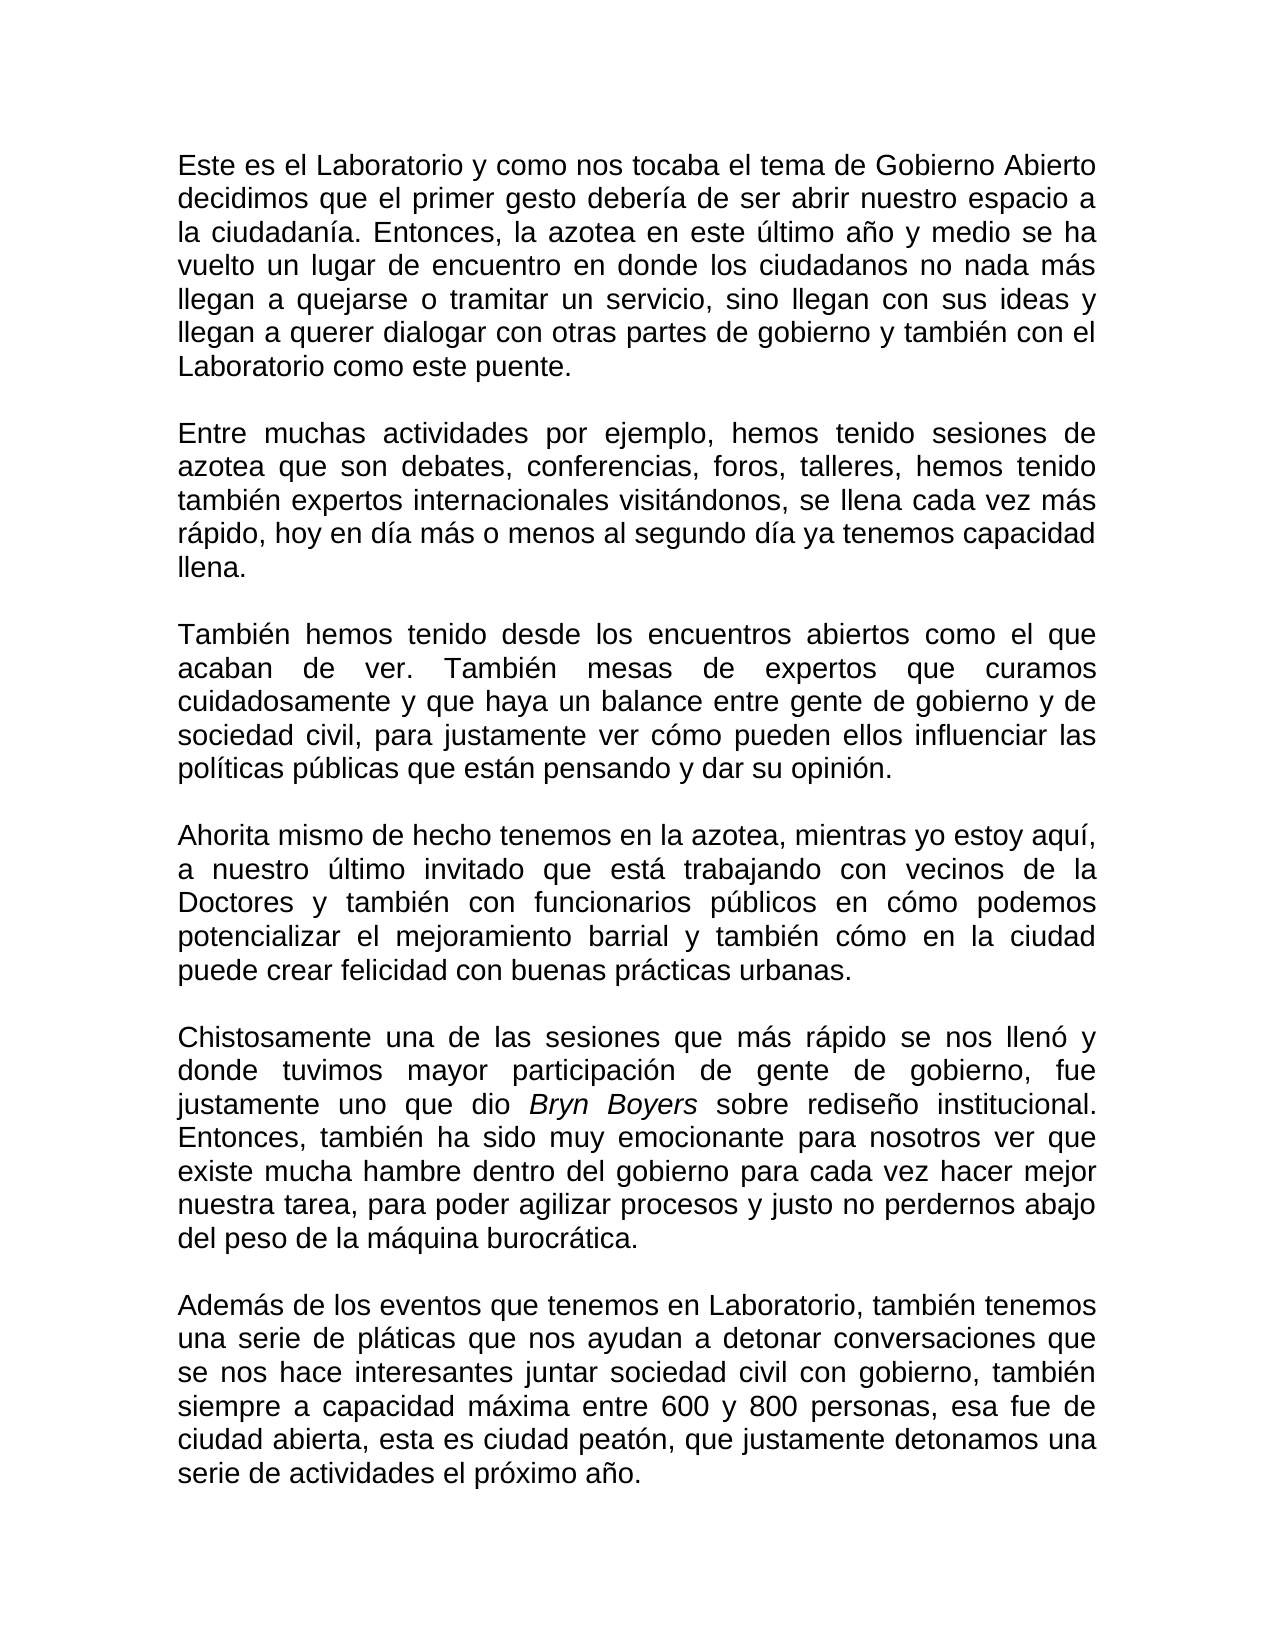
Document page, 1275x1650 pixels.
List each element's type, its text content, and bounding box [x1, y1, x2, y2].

text También hemos tenido desde los encuentros abiertos como el que acaban de ver. También mesas de expertos que curamos cuidadosamente y que haya un balance entre gente de gobierno y de sociedad civil, para justamente ver cómo pueden ellos influenciar las políticas públicas que están pensando y dar su opinión. [177, 617, 1098, 785]
text Ahorita mismo de hecho tenemos en la azotea, mientras yo estoy aquí, a nuestro último invitado que está trabajando con vecinos de la Doctores y también con funcionarios públicos en cómo podemos potencializar el mejoramiento barrial y también cómo en la ciudad puede crear felicidad con buenas prácticas urbanas. [177, 818, 1098, 986]
text Además de los eventos que tenemos en Laboratorio, también tenemos una serie de pláticas que nos ayudan a detonar conversaciones que se nos hace interesantes juntar sociedad civil con gobierno, también siempre a capacidad máxima entre 600 y 800 personas, esa fue de ciudad abierta, esta es ciudad peatón, que justamente detonamos una serie de actividades el próximo año. [177, 1288, 1098, 1489]
text Chistosamente una de las sesiones que más rápido se nos llenó y donde tuvimos mayor participación de gente de gobierno, fue justamente uno que dio Bryn Boyers sobre rediseño institucional. Entonces, también ha sido muy emocionante para nosotros ver que existe mucha hambre dentro del gobierno para cada vez hacer mejor nuestra tarea, para poder agilizar procesos y justo no perdernos abajo del peso de la máquina burocrática. [177, 1020, 1098, 1254]
text Este es el Laboratorio y como nos tocaba el tema de Gobierno Abierto decidimos que el primer gesto debería de ser abrir nuestro espacio a la ciudadanía. Entonces, la azotea en este último año y medio se ha vuelto un lugar de encuentro en donde los ciudadanos no nada más llegan a quejarse o tramitar un servicio, sino llegan con sus ideas y llegan a querer dialogar con otras partes de gobierno y también con el Laboratorio como este puente. [177, 148, 1098, 382]
text Entre muchas actividades por ejemplo, hemos tenido sesiones de azotea que son debates, conferencias, foros, talleres, hemos tenido también expertos internacionales visitándonos, se llena cada vez más rápido, hoy en día más o menos al segundo día ya tenemos capacidad llena. [177, 416, 1098, 584]
